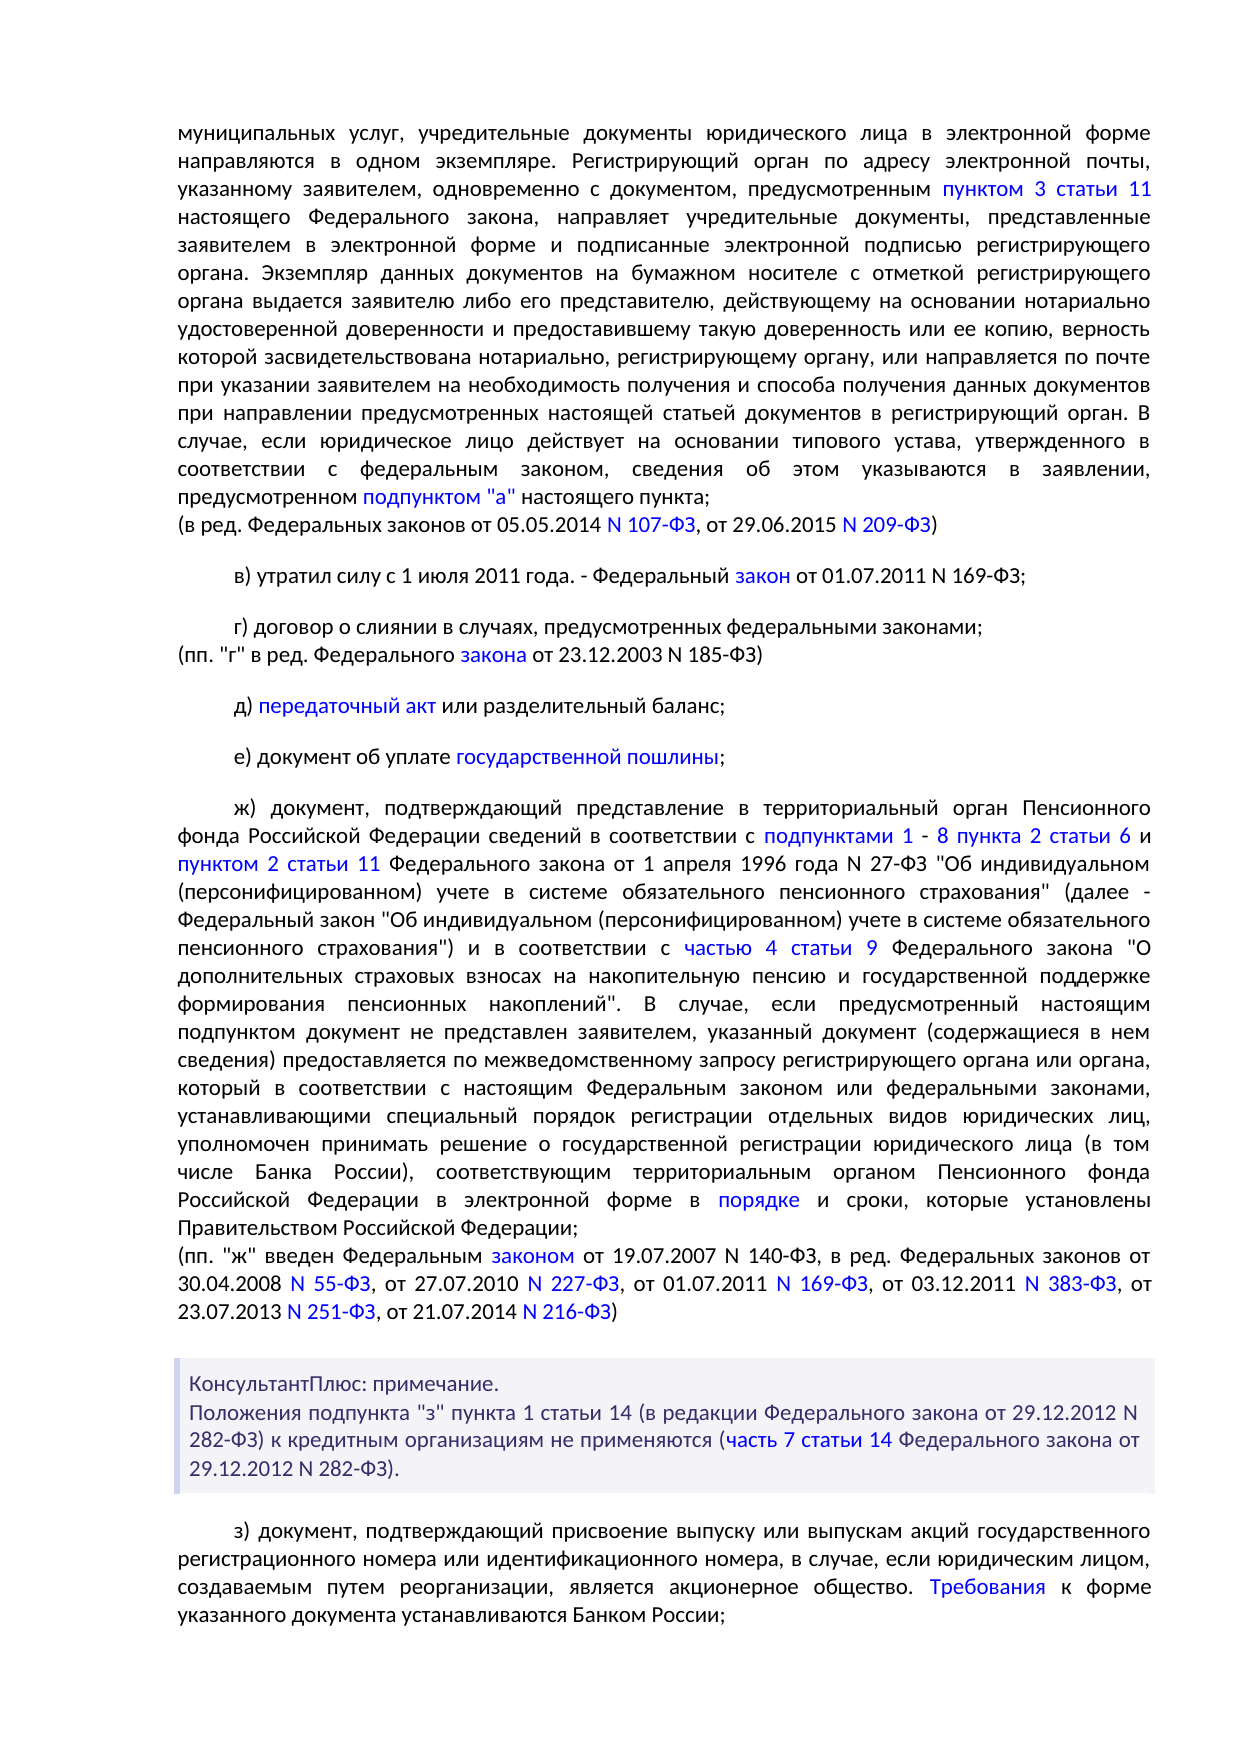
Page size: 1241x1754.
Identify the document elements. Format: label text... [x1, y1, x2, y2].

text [177, 118, 1152, 510]
table_header КонсультантПлюс: примечание. Положения подпункта "з" пункта 1 статьи 14 (в редакции Федерального закона от 29.12.2012 N 282-ФЗ) к кредитным организациям не применяются (часть 7 статьи 14 Федерального закона от 29.12.2012 N 282-ФЗ). [180, 1358, 1149, 1493]
text (пп. "г" в ред. Федерального закона от 23.12.2003 N 185-ФЗ) [177, 640, 1152, 668]
text д) передаточный акт или разделительный баланс; [177, 691, 1152, 719]
text з) документ, подтверждающий присвоение выпуску или выпускам акций государственного регистрационного номера или идентификационного номера, в случае, если юридическим лицом, создаваемым путем реорганизации, является акционерное общество. Требования к форме указанного документа устанавливаются Банком России; [177, 1516, 1152, 1628]
text г) договор о слиянии в случаях, предусмотренных федеральными законами; [177, 612, 1152, 640]
text е) документ об уплате государственной пошлины; [177, 742, 1152, 770]
text ж) документ, подтверждающий представление в территориальный орган Пенсионного фонда Российской Федерации сведений в соответствии с подпунктами 1 - 8 пункта 2 статьи 6 и пунктом 2 статьи 11 Федерального закона от 1 апреля 1996 года N 27-ФЗ "Об индивидуальном (персонифицированном) учете в системе обязательного пенсионного страхования" (далее - Федеральный закон "Об индивидуальном (персонифицированном) учете в системе обязательного пенсионного страхования") и в соответствии с частью 4 статьи 9 Федерального закона "О дополнительных страховых взносах на накопительную пенсию и государственной поддержке формирования пенсионных накоплений". В случае, если предусмотренный настоящим подпунктом документ не представлен заявителем, указанный документ (содержащиеся в нем сведения) предоставляется по межведомственному запросу регистрирующего органа или органа, который в соответствии с настоящим Федеральным законом или федеральными законами, устанавливающими специальный порядок регистрации отдельных видов юридических лиц, уполномочен принимать решение о государственной регистрации юридического лица (в том числе Банка России), соответствующим территориальным органом Пенсионного фонда Российской Федерации в электронной форме в порядке и сроки, которые установлены Правительством Российской Федерации; [177, 793, 1152, 1241]
text (пп. "ж" введен Федеральным законом от 19.07.2007 N 140-ФЗ, в ред. Федеральных законов от 30.04.2008 N 55-ФЗ, от 27.07.2010 N 227-ФЗ, от 01.07.2011 N 169-ФЗ, от 03.12.2011 N 383-ФЗ, от 23.07.2013 N 251-ФЗ, от 21.07.2014 N 216-ФЗ) [177, 1241, 1152, 1326]
text (в ред. Федеральных законов от 05.05.2014 N 107-ФЗ, от 29.06.2015 N 209-ФЗ) [177, 510, 1152, 538]
text в) утратил силу с 1 июля 2011 года. - Федеральный закон от 01.07.2011 N 169-ФЗ; [177, 561, 1152, 589]
